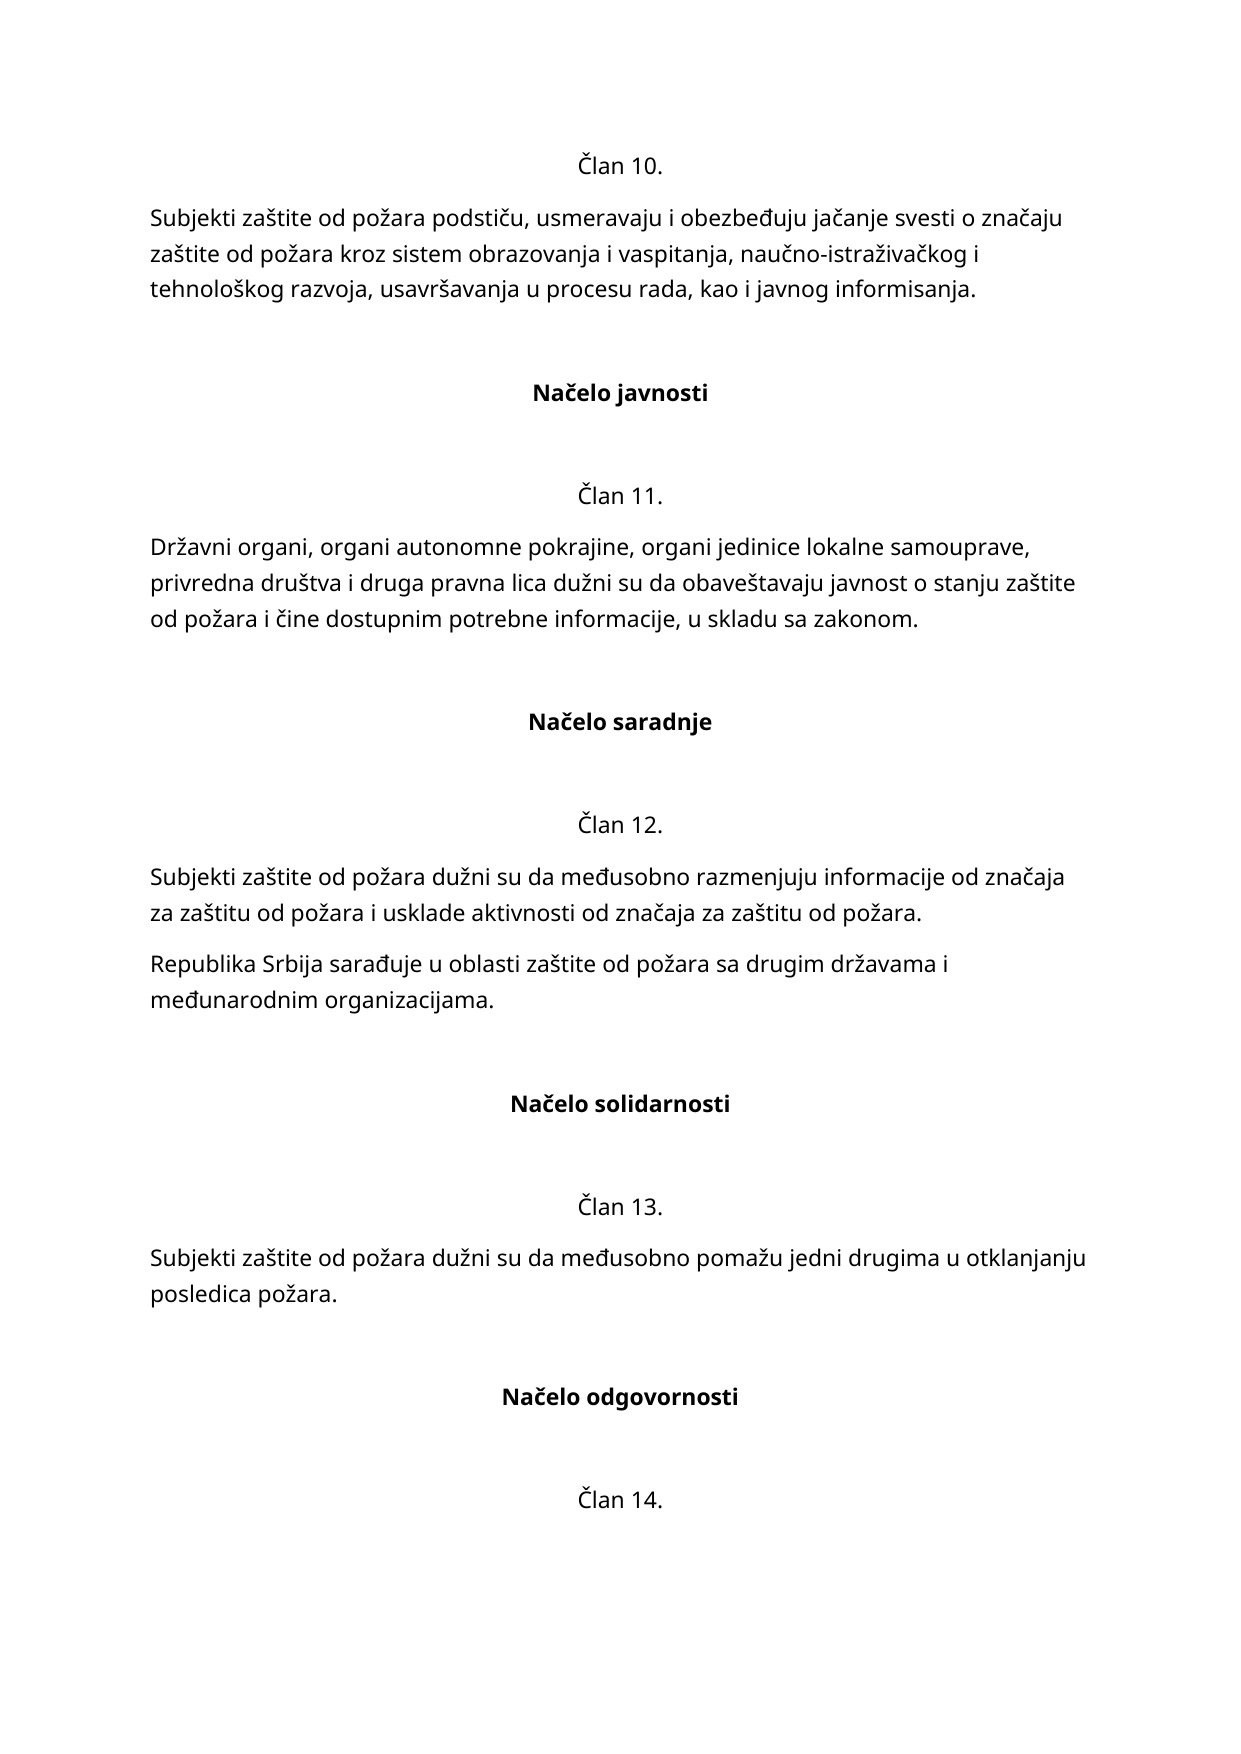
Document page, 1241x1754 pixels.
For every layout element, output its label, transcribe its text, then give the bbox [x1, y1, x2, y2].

text Načelo javnosti [150, 377, 1090, 408]
text Načelo odgovornosti [150, 1381, 1090, 1412]
text Republika Srbija sarađuje u oblasti zaštite od požara sa drugim državama i međunarodnim organizacijama. [150, 948, 1090, 1016]
text Državni organi, organi autonomne pokrajine, organi jedinice lokalne samouprave, privredna društva i druga pravna lica dužni su da obaveštavaju javnost o stanju zaštite od požara i čine dostupnim potrebne informacije, u skladu sa zakonom. [150, 531, 1090, 634]
text Član 14. [150, 1484, 1090, 1516]
text Član 13. [150, 1191, 1090, 1222]
text Načelo saradnje [150, 706, 1090, 737]
text Član 10. [150, 150, 1090, 181]
text Subjekti zaštite od požara podstiču, usmeravaju i obezbeđuju jačanje svesti o značaju zaštite od požara kroz sistem obrazovanja i vaspitanja, naučno-istraživačkog i tehnološkog razvoja, usavršavanja u procesu rada, kao i javnog informisanja. [150, 202, 1090, 305]
text Načelo solidarnosti [150, 1087, 1090, 1119]
text Član 11. [150, 480, 1090, 511]
text Subjekti zaštite od požara dužni su da međusobno pomažu jedni drugima u otklanjanju posledica požara. [150, 1242, 1090, 1309]
text Član 12. [150, 809, 1090, 841]
text Subjekti zaštite od požara dužni su da međusobno razmenjuju informacije od značaja za zaštitu od požara i usklade aktivnosti od značaja za zaštitu od požara. [150, 861, 1090, 928]
